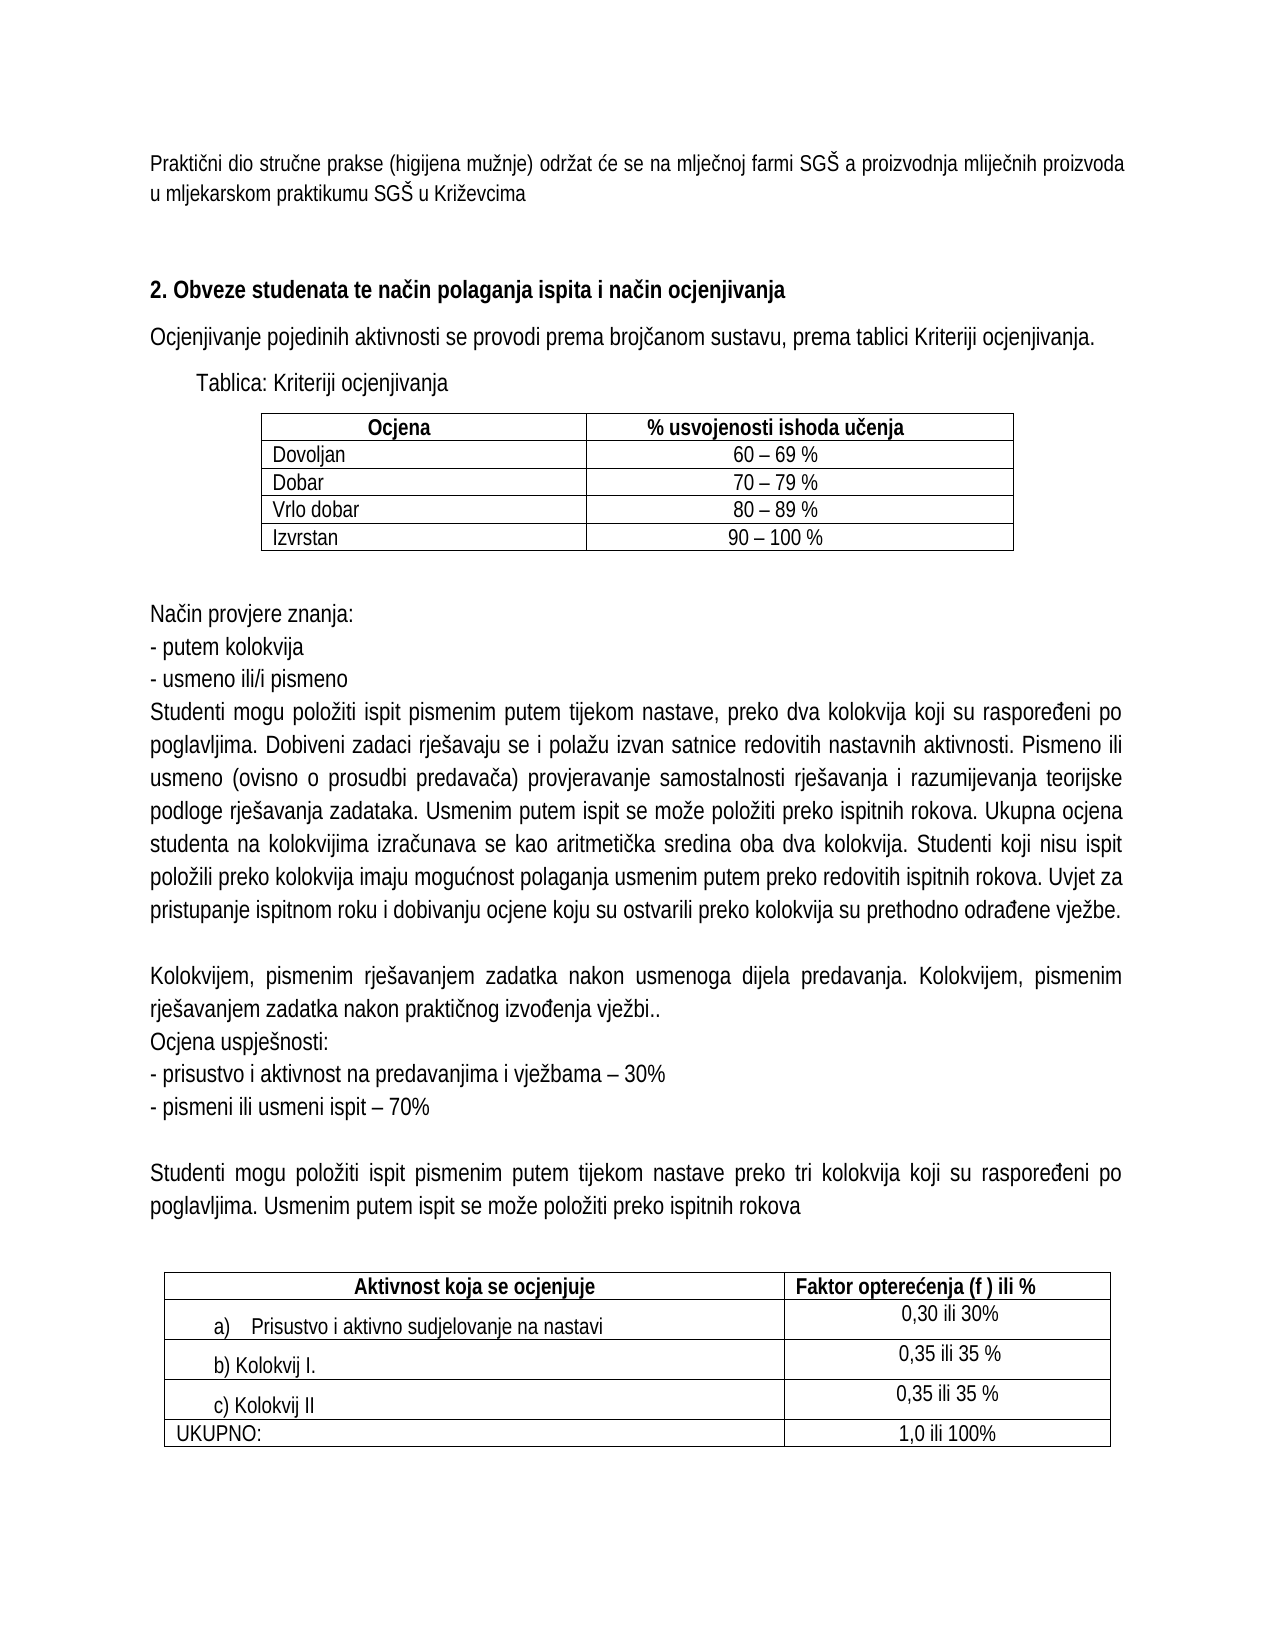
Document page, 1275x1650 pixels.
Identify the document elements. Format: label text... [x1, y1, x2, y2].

table_cell Prisustvo i aktivno sudjelovanje na nastavi [165, 1300, 784, 1339]
table_cell 80 – 89 % [587, 496, 1013, 522]
table_cell b) Kolokvij I. [165, 1340, 784, 1379]
text - usmeno ili/i pismeno [150, 664, 1125, 693]
table_cell Dovoljan [262, 441, 586, 468]
table_cell Dobar [262, 469, 586, 495]
table_cell c) Kolokvij II [165, 1380, 784, 1419]
table_cell UKUPNO: [165, 1420, 784, 1446]
text - pismeni ili usmeni ispit – 70% [150, 1092, 1125, 1121]
table_cell 70 – 79 % [587, 469, 1013, 495]
text Način provjere znanja: [150, 598, 1125, 627]
text 2. Obveze studenata te način polaganja ispita i način ocjenjivanja [150, 275, 1127, 303]
table_header % usvojenosti ishoda učenja [587, 414, 1013, 440]
text - prisustvo i aktivnost na predavanjima i vježbama – 30% [150, 1059, 1125, 1088]
table_cell 1,0 ili 100% [785, 1420, 1110, 1446]
table_cell 0,35 ili 35 % [785, 1380, 1110, 1419]
table_cell 0,30 ili 30% [785, 1300, 1110, 1339]
text Tablica: Kriteriji ocjenjivanja [150, 368, 1075, 396]
text Praktični dio stručne prakse (higijena mužnje) održat će se na mlječnoj farmi SGŠ a proizvodnja mliječnih proizvoda u mljekarskom praktikumu SGŠ u Križevcima [150, 150, 1125, 207]
text Kolokvijem, pismenim rješavanjem zadatka nakon usmenoga dijela predavanja. Kolokvijem, pismenim rješavanjem zadatka nakon praktičnog izvođenja vježbi.. [150, 961, 1125, 1022]
table_cell Vrlo dobar [262, 496, 586, 522]
text Ocjena uspješnosti: [150, 1026, 1125, 1055]
table_cell 60 – 69 % [587, 441, 1013, 468]
text - putem kolokvija [150, 631, 1125, 660]
table_cell 90 – 100 % [587, 524, 1013, 550]
table_cell 0,35 ili 35 % [785, 1340, 1110, 1379]
table_header Faktor opterećenja (f ) ili % [785, 1273, 1110, 1299]
table_cell Izvrstan [262, 524, 586, 550]
text Studenti mogu položiti ispit pismenim putem tijekom nastave preko tri kolokvija koji su raspoređeni po poglavljima. Usmenim putem ispit se može položiti preko ispitnih rokova [150, 1158, 1125, 1220]
text Studenti mogu položiti ispit pismenim putem tijekom nastave, preko dva kolokvija koji su raspoređeni po poglavljima. Dobiveni zadaci rješavaju se i polažu izvan satnice redovitih nastavnih aktivnosti. Pismeno ili usmeno (ovisno o prosudbi predavača) provjeravanje samostalnosti rješavanja i razumijevanja teorijske podloge rješavanja zadataka. Usmenim putem ispit se može položiti preko ispitnih rokova. Ukupna ocjena studenta na kolokvijima izračunava se kao aritmetička sredina oba dva kolokvija. Studenti koji nisu ispit položili preko kolokvija imaju mogućnost polaganja usmenim putem preko redovitih ispitnih rokova. Uvjet za pristupanje ispitnom roku i dobivanju ocjene koju su ostvarili preko kolokvija su prethodno odrađene vježbe. [150, 697, 1125, 923]
text Ocjenjivanje pojedinih aktivnosti se provodi prema brojčanom sustavu, prema tablici Kriteriji ocjenjivanja. [150, 322, 1125, 351]
table_header Ocjena [262, 414, 586, 440]
table_header Aktivnost koja se ocjenjuje [165, 1273, 784, 1299]
